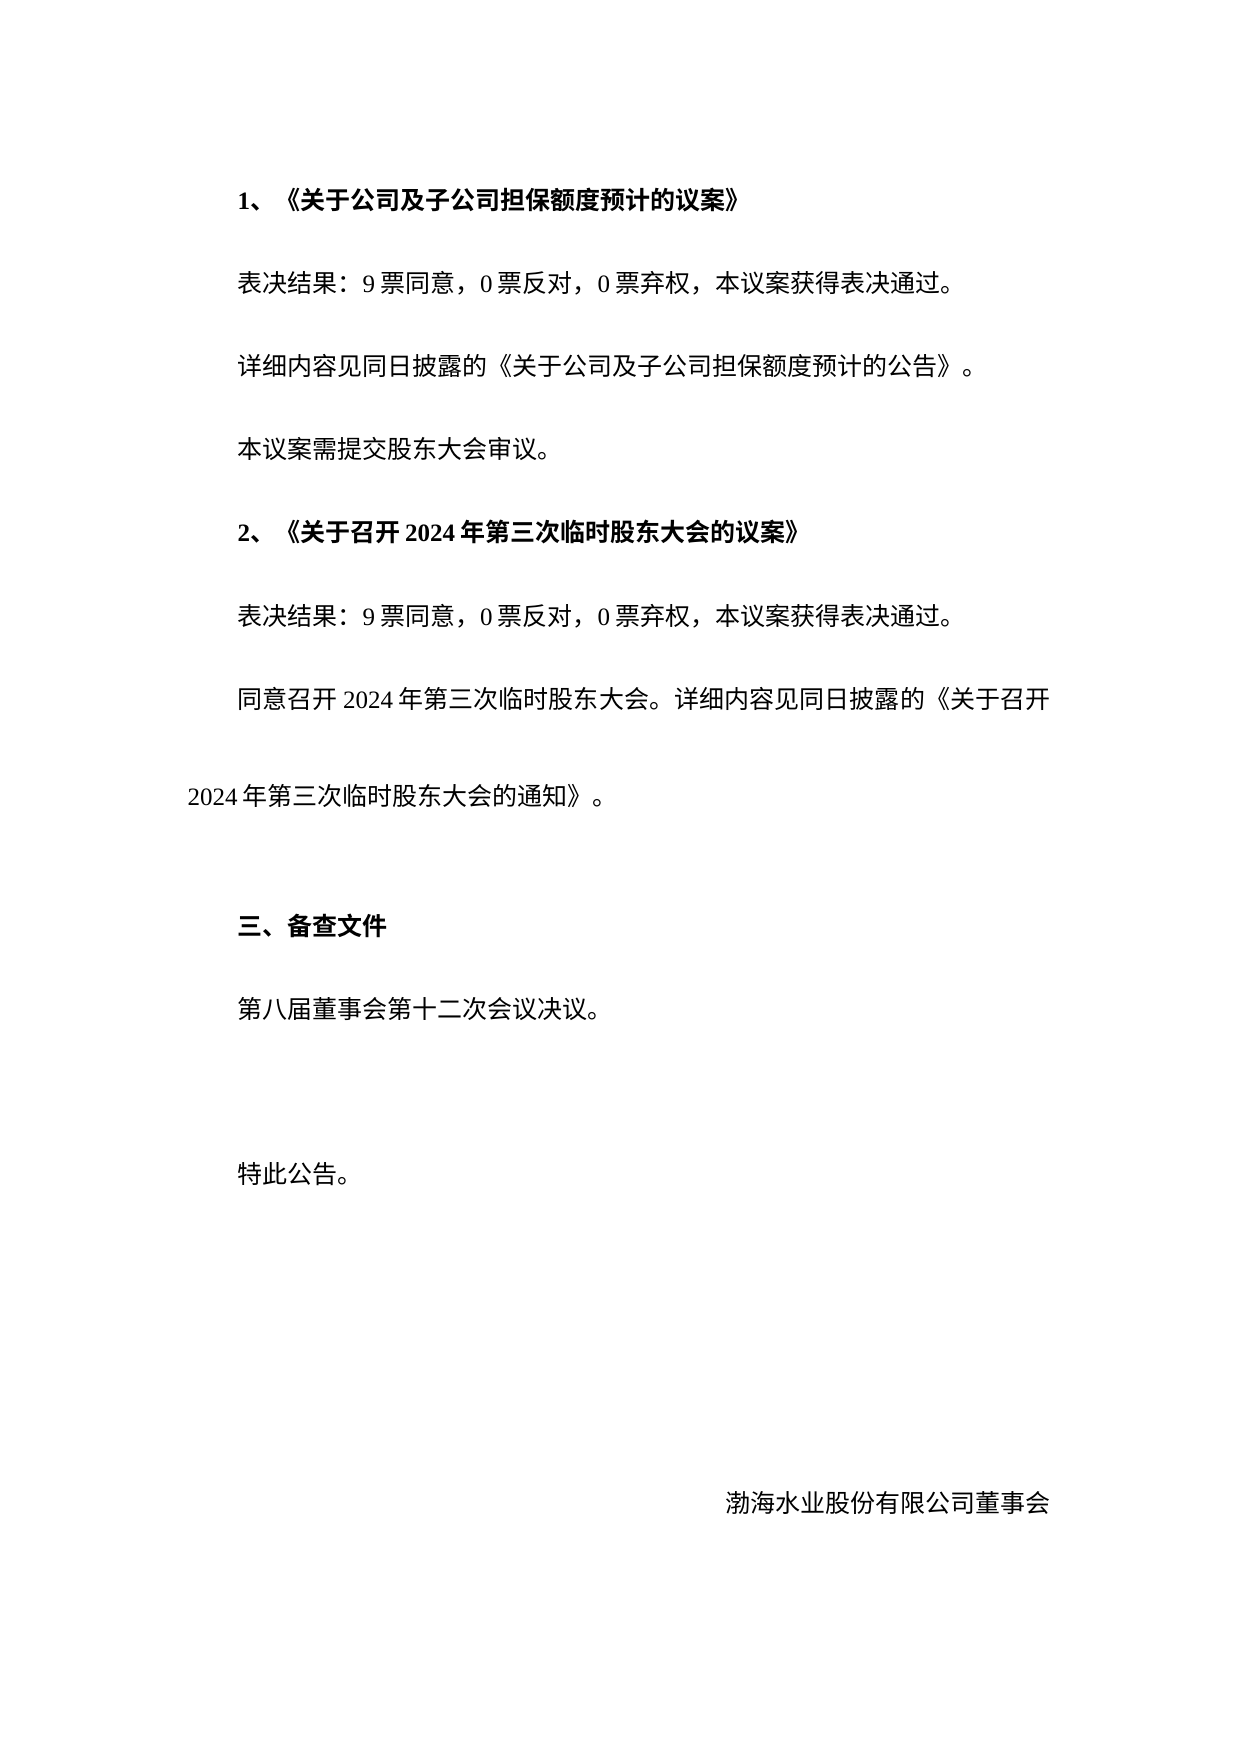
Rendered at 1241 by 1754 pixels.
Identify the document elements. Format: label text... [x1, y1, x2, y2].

text 2、《关于召开2024年第三次临时股东大会的议案》 [187, 498, 1053, 563]
text 第八届董事会第十二次会议决议。 [187, 975, 1053, 1040]
text 三、备查文件 [187, 892, 1053, 957]
text 特此公告。 [187, 1141, 1053, 1206]
text 表决结果：9票同意，0票反对，0票弃权，本议案获得表决通过。 [187, 249, 1053, 314]
text 表决结果：9票同意，0票反对，0票弃权，本议案获得表决通过。 [187, 582, 1053, 647]
text 本议案需提交股东大会审议。 [187, 415, 1053, 480]
text 详细内容见同日披露的《关于公司及子公司担保额度预计的公告》。 [187, 332, 1053, 397]
text 同意召开2024年第三次临时股东大会。详细内容见同日披露的《关于召开2024年第三次临时股东大会的通知》。 [187, 665, 1053, 827]
text 渤海水业股份有限公司董事会 [187, 1469, 1053, 1534]
text 1、《关于公司及子公司担保额度预计的议案》 [187, 166, 1053, 231]
